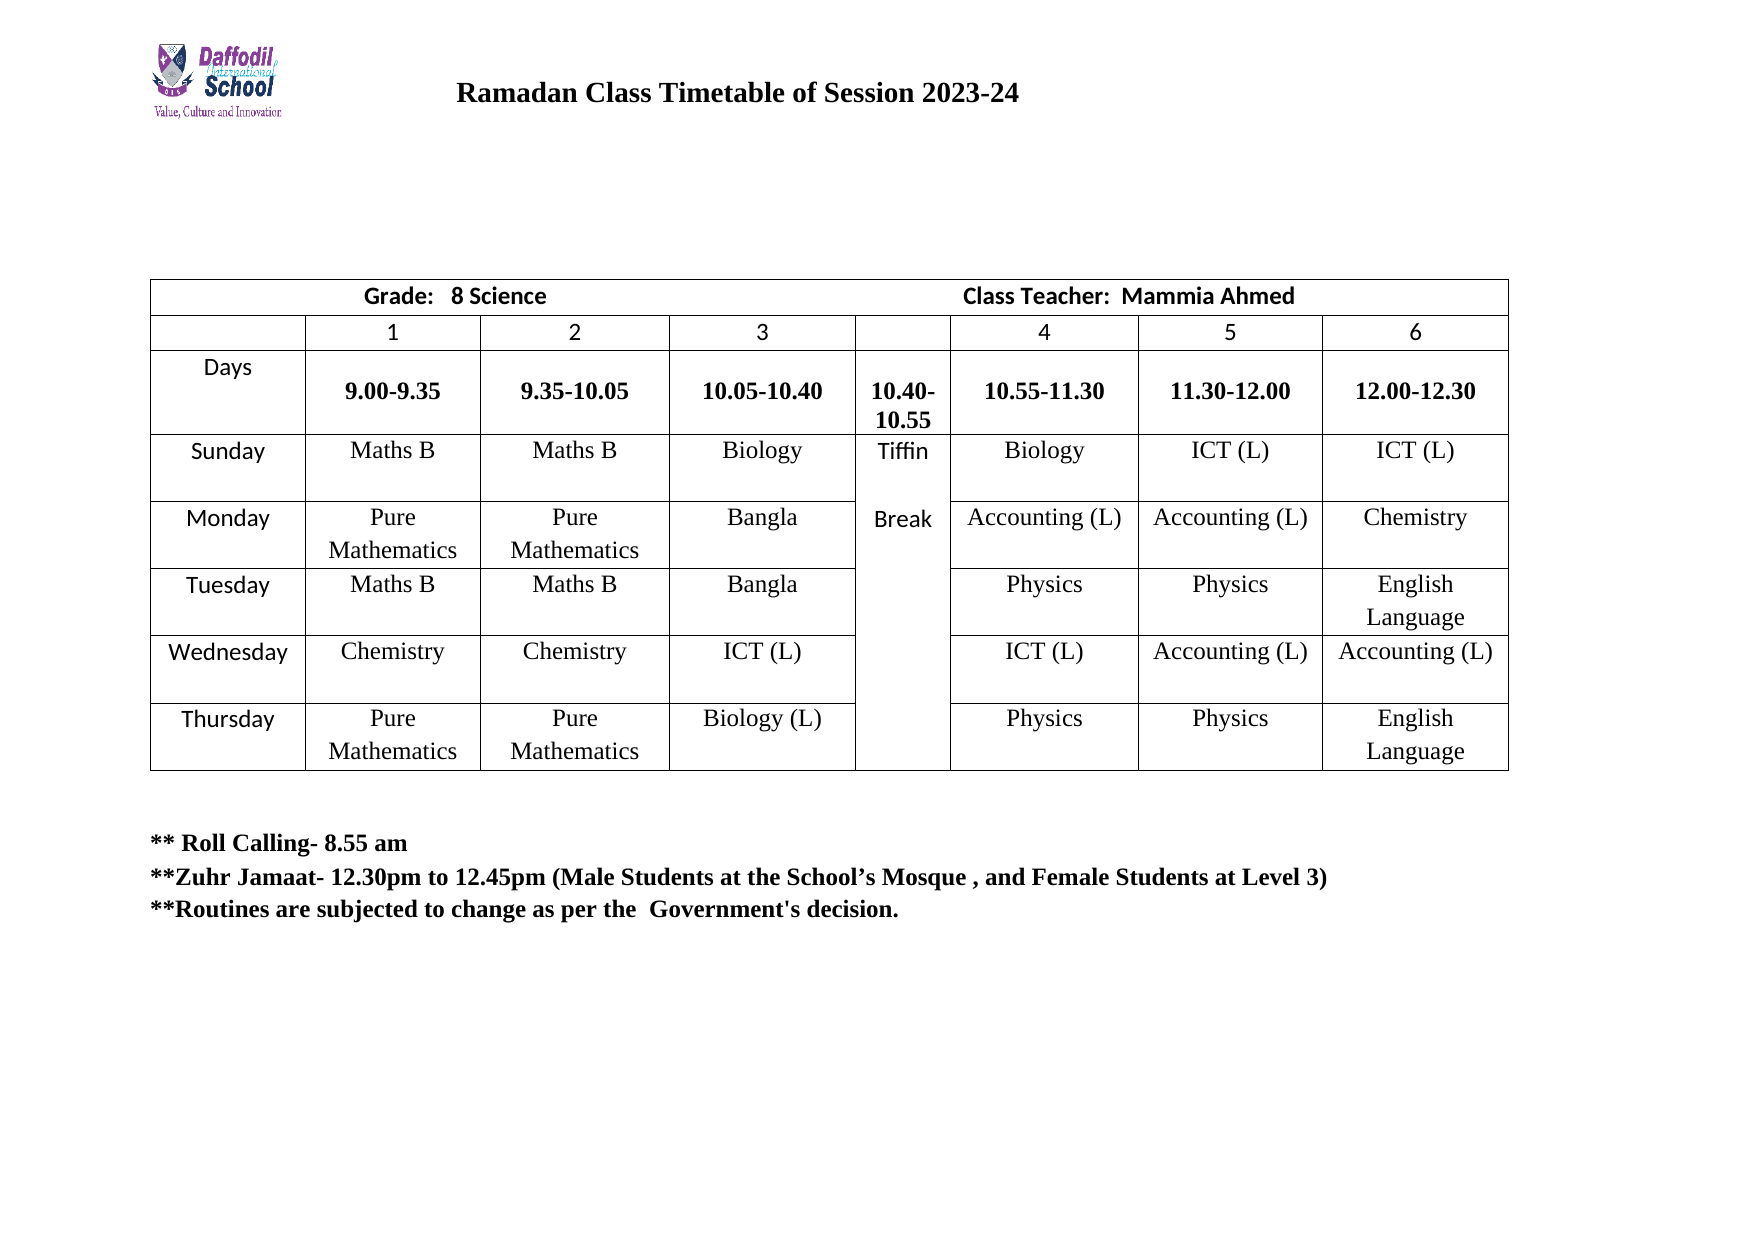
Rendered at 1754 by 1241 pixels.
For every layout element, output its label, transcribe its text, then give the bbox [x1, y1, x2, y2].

text **Zuhr Jamaat- 12.30pm to 12.45pm (Male Students at the School’s Mosque , and Female Students at Level 3) [150, 862, 1604, 890]
table_cell Biology [951, 435, 1138, 501]
table_cell Physics [1139, 569, 1322, 635]
table_cell Accounting (L) [951, 502, 1138, 568]
table_cell Tuesday [151, 569, 305, 635]
table_cell 5 [1139, 316, 1322, 350]
text **Routines are subjected to change as per the Government's decision. [150, 894, 1604, 923]
table_cell Bangla [670, 569, 855, 635]
table_cell ICT (L) [670, 636, 855, 702]
table_cell 10.05-10.40 [670, 351, 855, 434]
table_cell 9.35-10.05 [481, 351, 669, 434]
table_cell 9.00-9.35 [306, 351, 480, 434]
table_cell English Language [1323, 704, 1508, 769]
table_cell Maths B [481, 435, 669, 501]
table_cell Tiffin Break [856, 435, 950, 769]
table_cell Physics [951, 569, 1138, 635]
table_cell ICT (L) [1139, 435, 1322, 501]
picture [150, 43, 282, 119]
table_cell Maths B [306, 569, 480, 635]
table_cell Wednesday [151, 636, 305, 702]
table_cell Pure Mathematics [481, 704, 669, 769]
table_cell 6 [1323, 316, 1508, 350]
text ** Roll Calling- 8.55 am [150, 828, 1604, 857]
table_cell 11.30-12.00 [1139, 351, 1322, 434]
table_cell Biology (L) [670, 704, 855, 769]
table_cell 4 [951, 316, 1138, 350]
table_cell Accounting (L) [1323, 636, 1508, 702]
table_cell 10.55-11.30 [951, 351, 1138, 434]
table_cell Sunday [151, 435, 305, 501]
table_cell 12.00-12.30 [1323, 351, 1508, 434]
table_cell Chemistry [306, 636, 480, 702]
table_cell Chemistry [481, 636, 669, 702]
table_cell 2 [481, 316, 669, 350]
table_cell Accounting (L) [1139, 502, 1322, 568]
table_cell Accounting (L) [1139, 636, 1322, 702]
table_cell 10.40-10.55 [856, 351, 950, 434]
table_cell Bangla [670, 502, 855, 568]
table_cell 1 [306, 316, 480, 350]
table_cell Days [151, 351, 305, 434]
table_cell Pure Mathematics [306, 704, 480, 769]
table_cell ICT (L) [951, 636, 1138, 702]
table_cell Pure Mathematics [306, 502, 480, 568]
table_cell Monday [151, 502, 305, 568]
table_cell [856, 316, 950, 350]
table_header Grade: 8 Science Class Teacher: Mammia Ahmed [151, 280, 1508, 315]
table_cell Physics [951, 704, 1138, 769]
table_cell ICT (L) [1323, 435, 1508, 501]
table_cell [151, 316, 305, 350]
table_cell Physics [1139, 704, 1322, 769]
table_cell Thursday [151, 704, 305, 769]
table_cell Pure Mathematics [481, 502, 669, 568]
table_cell Biology [670, 435, 855, 501]
table_cell Maths B [306, 435, 480, 501]
table_cell Chemistry [1323, 502, 1508, 568]
table_cell English Language [1323, 569, 1508, 635]
table_cell Maths B [481, 569, 669, 635]
table_cell 3 [670, 316, 855, 350]
